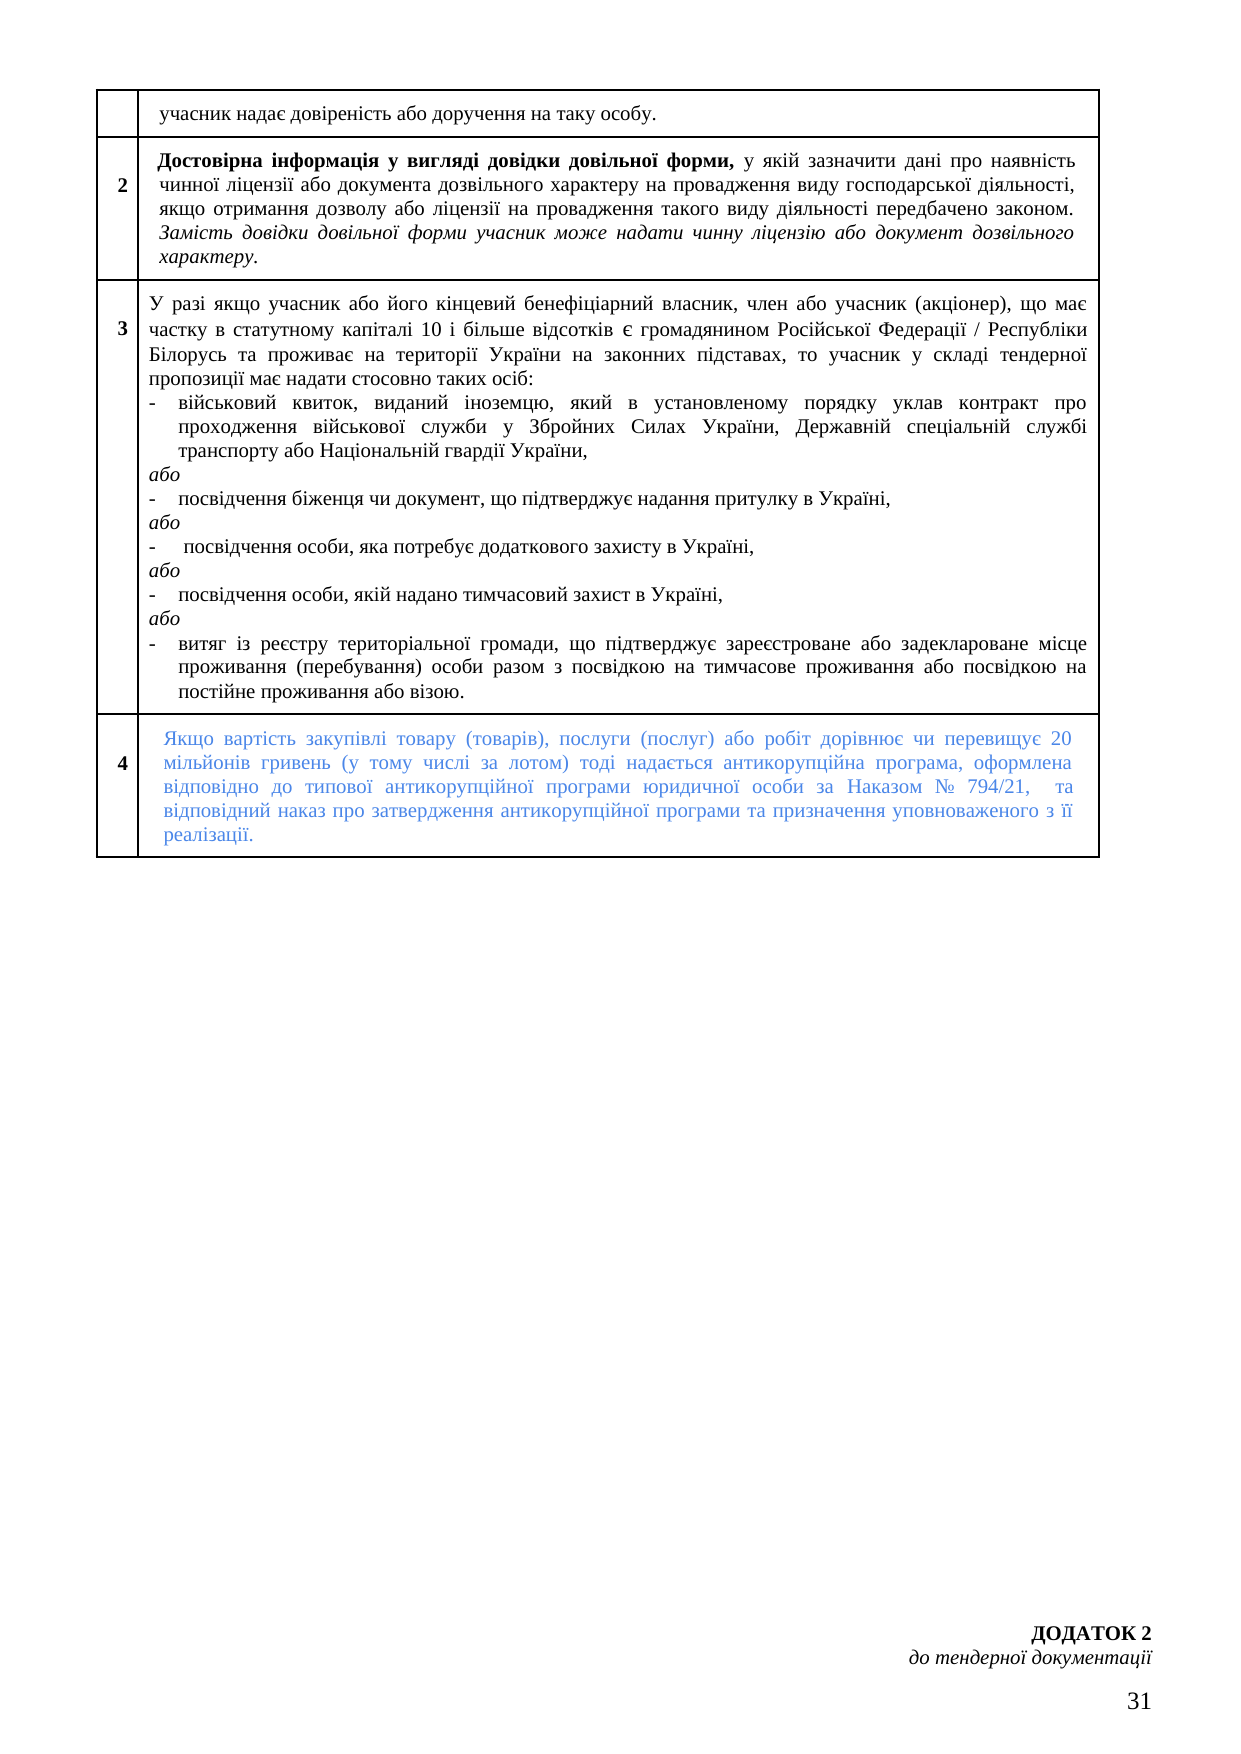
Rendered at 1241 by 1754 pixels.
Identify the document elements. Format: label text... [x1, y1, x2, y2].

table_cell Якщо вартість закупівлі товару (товарів), послуги (послуг) або робіт дорівнює чи перевищує 20 мільйонів гривень (у тому числі за лотом) тоді надається антикорупційна програма, оформлена відповідно до типової антикорупційної програми юридичної особи за Наказом № 794/21, та відповідний наказ про затвердження антикорупційної програми та призначення уповноваженого з її реалізації. [139, 715, 1098, 856]
table_cell 1 [98, 91, 137, 136]
text до тендерної документації [708, 1644, 1152, 1669]
table_cell 4 [98, 715, 137, 856]
table_cell 2 [98, 138, 137, 279]
table_cell У разі якщо учасник або його кінцевий бенефіціарний власник, член або учасник (акціонер), що має частку в статутному капіталі 10 і більше відсотків є громадянином Російської Федерації / Республіки Білорусь та проживає на території України на законних підставах, то учасник у складі тендерної пропозиції має надати стосовно таких осіб: військовий квиток, виданий іноземцю, який в установленому порядку уклав контракт про проходження військової служби у Збройних Силах України, Державній спеціальній службі транспорту або Національній гвардії України, або посвідчення біженця чи документ, що підтверджує надання притулку в Україні, або посвідчення особи, яка потребує додаткового захисту в Україні, або посвідчення особи, якій надано тимчасовий захист в Україні, або витяг із реєстру територіальної громади, що підтверджує зареєстроване або задеклароване місце проживання (перебування) особи разом з посвідкою на тимчасове проживання або посвідкою на постійне проживання або візою. [139, 281, 1098, 713]
table_cell 3 [98, 281, 137, 713]
table_cell Достовірна інформація у вигляді довідки довільної форми, у якій зазначити дані про наявність чинної ліцензії або документа дозвільного характеру на провадження виду господарської діяльності, якщо отримання дозволу або ліцензії на провадження такого виду діяльності передбачено законом. Замість довідки довільної форми учасник може надати чинну ліцензію або документ дозвільного характеру. [139, 138, 1098, 279]
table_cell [139, 91, 1098, 136]
text ДОДАТОК 2 [708, 1621, 1152, 1644]
